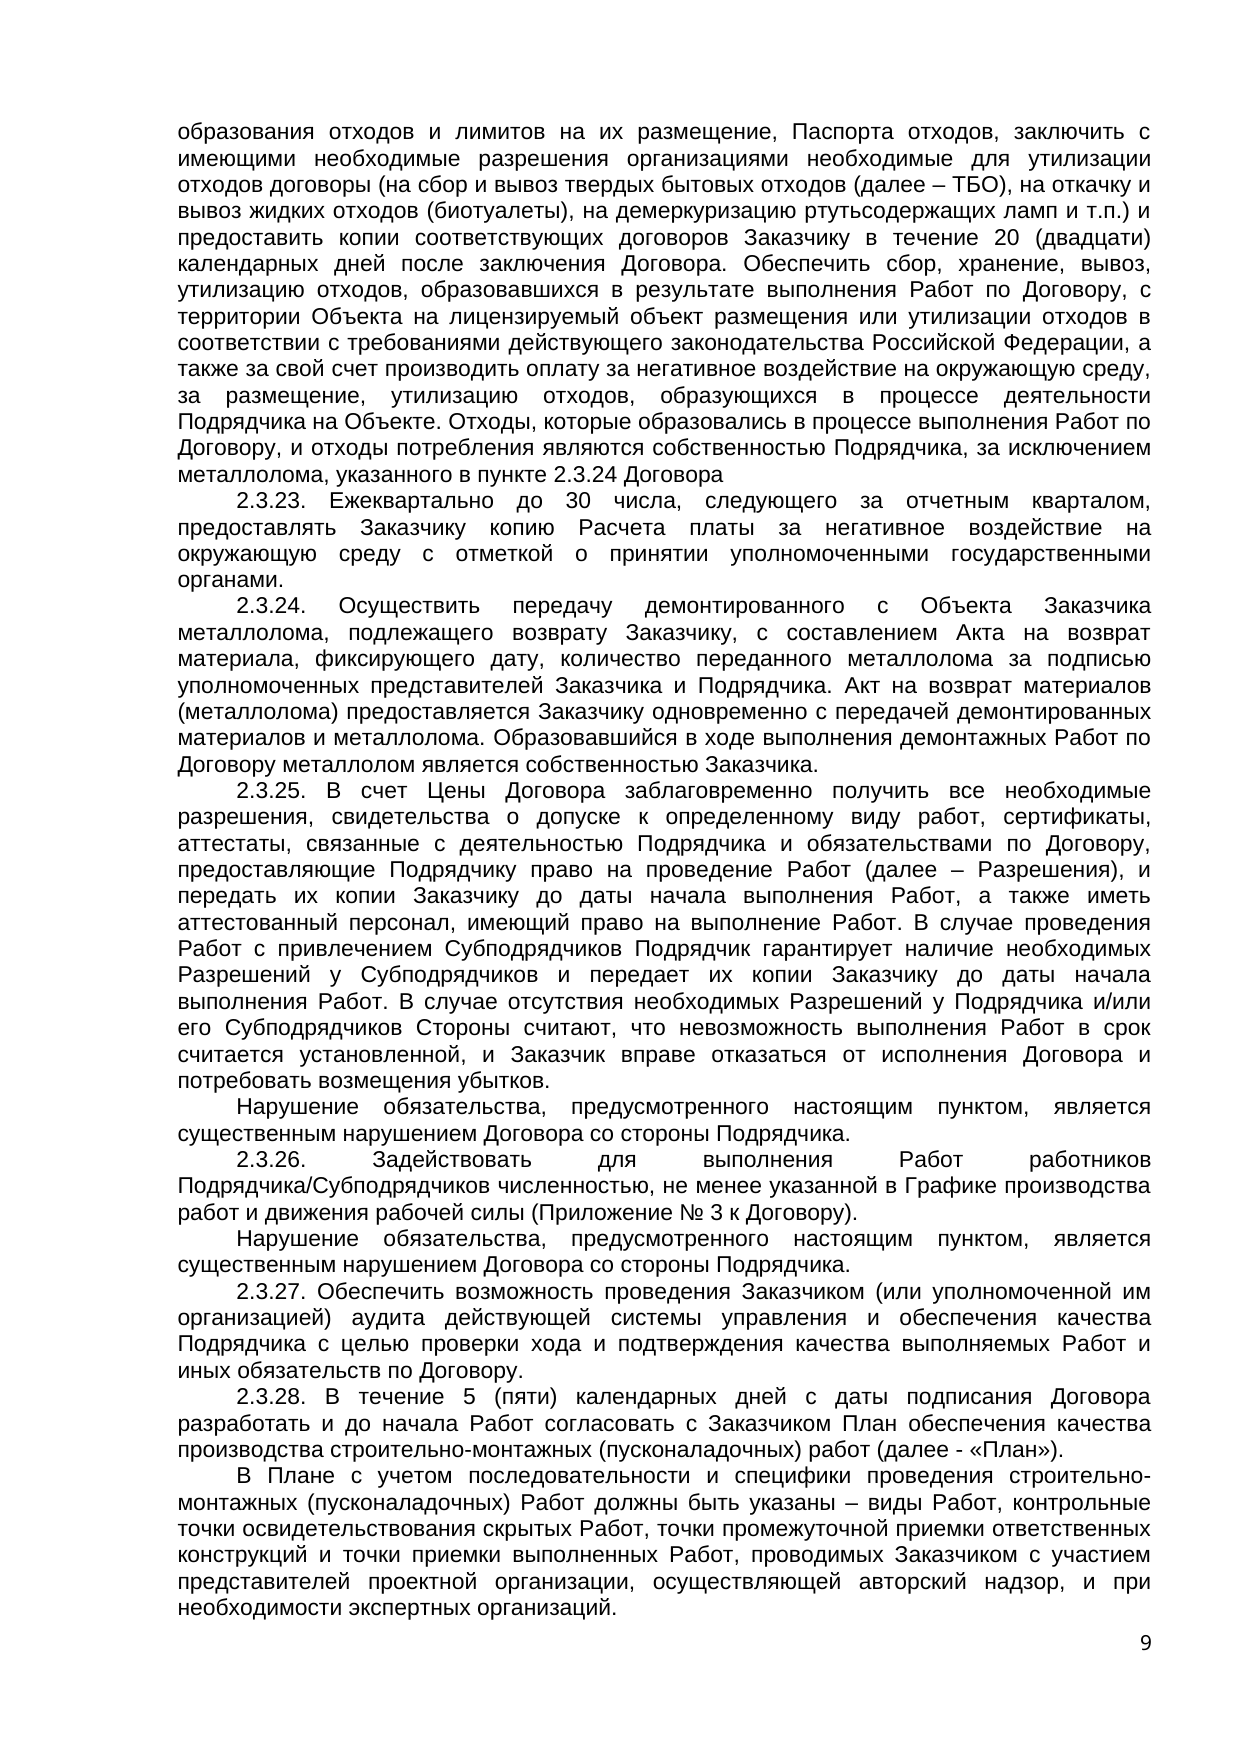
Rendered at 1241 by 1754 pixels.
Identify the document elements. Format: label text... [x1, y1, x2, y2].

text В Плане с учетом последовательности и специфики проведения строительно-монтажных (пусконаладочных) Работ должны быть указаны – виды Работ, контрольные точки освидетельствования скрытых Работ, точки промежуточной приемки ответственных конструкций и точки приемки выполненных Работ, проводимых Заказчиком с участием представителей проектной организации, осуществляющей авторский надзор, и при необходимости экспертных организаций. [177, 1462, 1152, 1620]
text 2.3.24. Осуществить передачу демонтированного с Объекта Заказчика металлолома, подлежащего возврату Заказчику, с составлением Акта на возврат материала, фиксирующего дату, количество переданного металлолома за подписью уполномоченных представителей Заказчика и Подрядчика. Акт на возврат материалов (металлолома) предоставляется Заказчику одновременно с передачей демонтированных материалов и металлолома. Образовавшийся в ходе выполнения демонтажных Работ по Договору металлолом является собственностью Заказчика. [177, 592, 1152, 777]
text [177, 118, 1152, 487]
text 2.3.25. В счет Цены Договора заблаговременно получить все необходимые разрешения, свидетельства о допуске к определенному виду работ, сертификаты, аттестаты, связанные с деятельностью Подрядчика и обязательствами по Договору, предоставляющие Подрядчику право на проведение Работ (далее – Разрешения), и передать их копии Заказчику до даты начала выполнения Работ, а также иметь аттестованный персонал, имеющий право на выполнение Работ. В случае проведения Работ с привлечением Субподрядчиков Подрядчик гарантирует наличие необходимых Разрешений у Субподрядчиков и передает их копии Заказчику до даты начала выполнения Работ. В случае отсутствия необходимых Разрешений у Подрядчика и/или его Субподрядчиков Стороны считают, что невозможность выполнения Работ в срок считается установленной, и Заказчик вправе отказаться от исполнения Договора и потребовать возмещения убытков. [177, 777, 1152, 1093]
text Нарушение обязательства, предусмотренного настоящим пунктом, является существенным нарушением Договора со стороны Подрядчика. [177, 1225, 1152, 1278]
text 2.3.28. В течение 5 (пяти) календарных дней с даты подписания Договора разработать и до начала Работ согласовать с Заказчиком План обеспечения качества производства строительно-монтажных (пусконаладочных) работ (далее - «План»). [177, 1383, 1152, 1462]
text 2.3.23. Ежеквартально до 30 числа, следующего за отчетным кварталом, предоставлять Заказчику копию Расчета платы за негативное воздействие на окружающую среду с отметкой о принятии уполномоченными государственными органами. [177, 487, 1152, 592]
text 2.3.27. Обеспечить возможность проведения Заказчиком (или уполномоченной им организацией) аудита действующей системы управления и обеспечения качества Подрядчика с целью проверки хода и подтверждения качества выполняемых Работ и иных обязательств по Договору. [177, 1278, 1152, 1383]
text 2.3.26. Задействовать для выполнения Работ работников Подрядчика/Субподрядчиков численностью, не менее указанной в Графике производства работ и движения рабочей силы (Приложение № 3 к Договору). [177, 1146, 1152, 1225]
text Нарушение обязательства, предусмотренного настоящим пунктом, является существенным нарушением Договора со стороны Подрядчика. [177, 1093, 1152, 1146]
